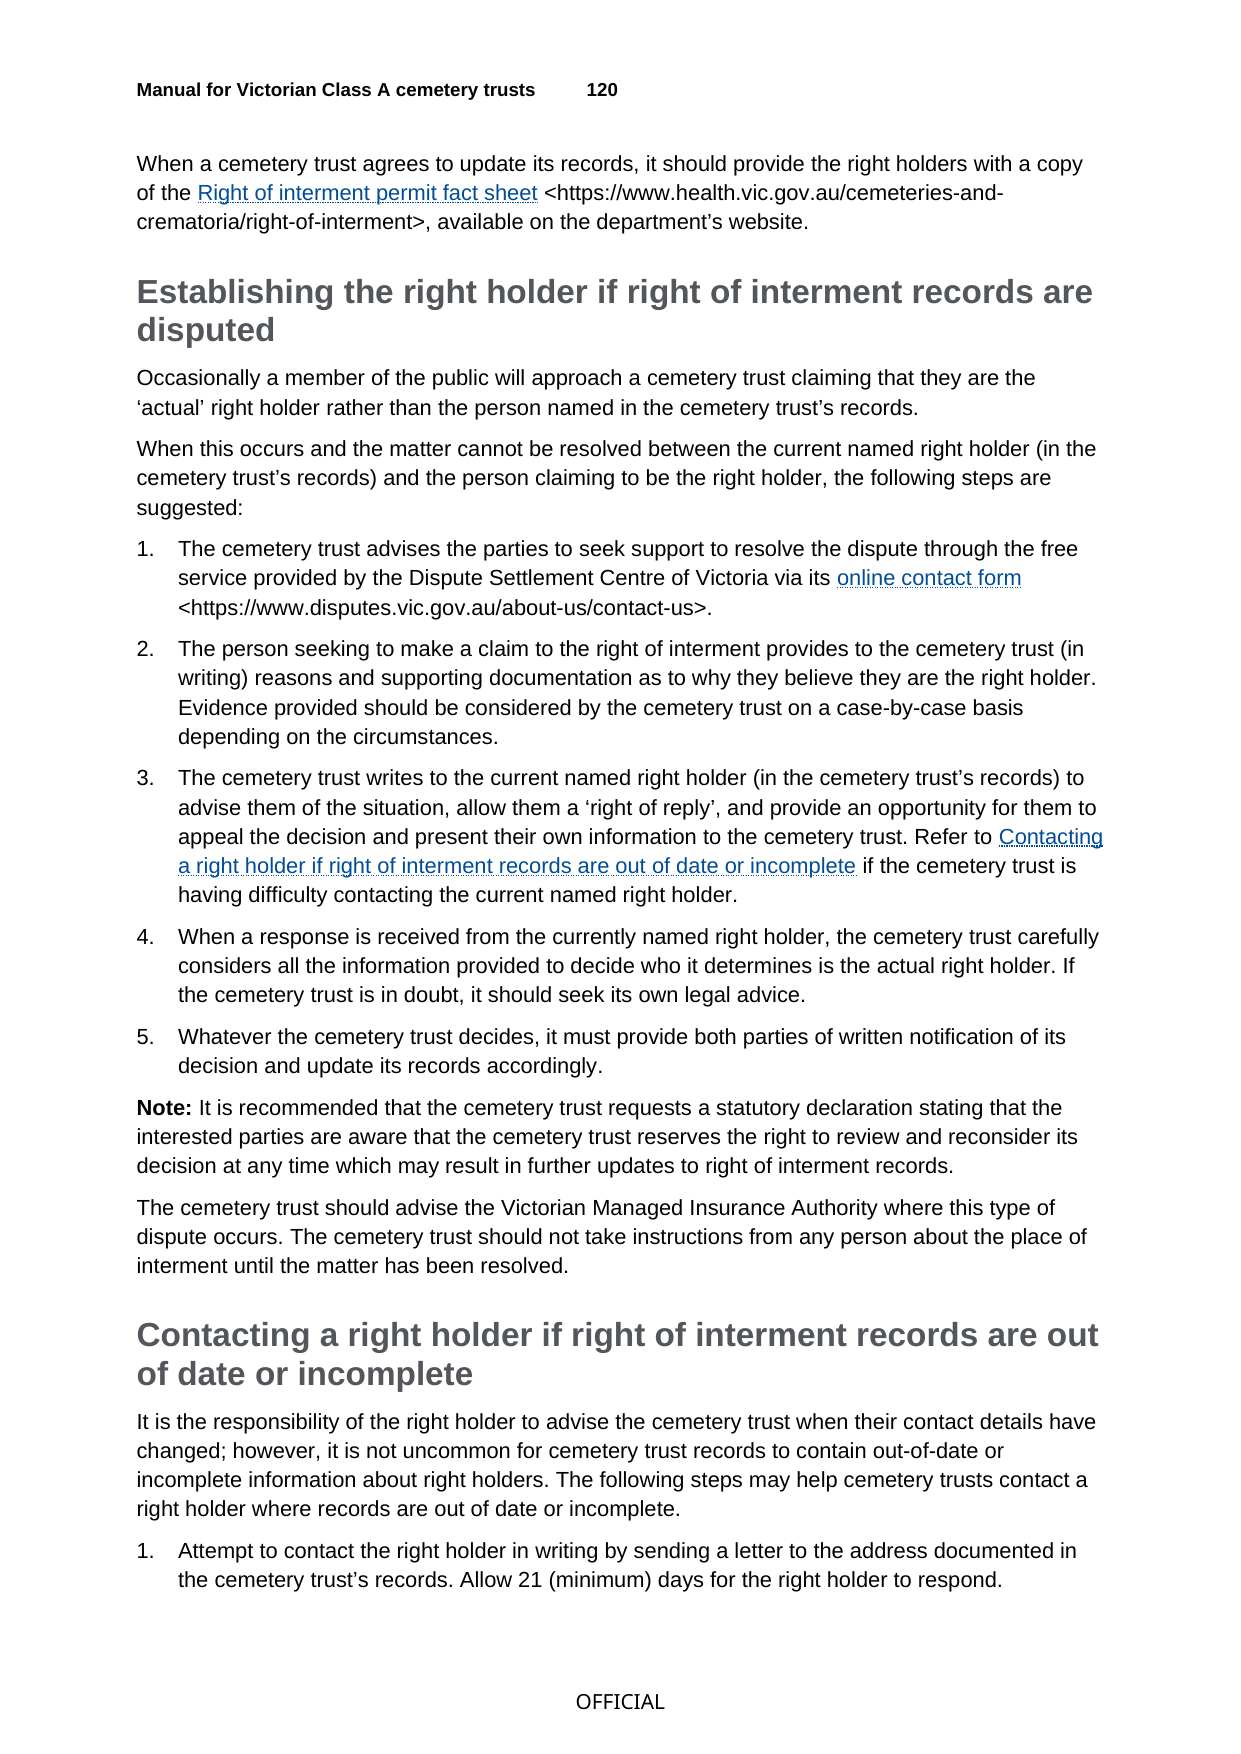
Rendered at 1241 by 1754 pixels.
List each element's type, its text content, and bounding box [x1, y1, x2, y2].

text When this occurs and the matter cannot be resolved between the current named right holder (in the cemetery trust’s records) and the person claiming to be the right holder, the following steps are suggested: [136, 432, 1104, 520]
text The cemetery trust writes to the current named right holder (in the cemetery trust’s records) to advise them of the situation, allow them a ‘right of reply’, and provide an opportunity for them to appeal the decision and present their own information to the cemetery trust. Refer to Contacting a right holder if right of interment records are out of date or incomplete if the cemetery trust is having difficulty contacting the current named right holder. [136, 761, 1104, 907]
text It is the responsibility of the right holder to advise the cemetery trust when their contact details have changed; however, it is not uncommon for cemetery trust records to contain out-of-date or incomplete information about right holders. The following steps may help cemetery trusts contact a right holder where records are out of date or incomplete. [136, 1405, 1104, 1522]
text Whatever the cemetery trust decides, it must provide both parties of written notification of its decision and update its records accordingly. [136, 1020, 1104, 1078]
subtitle Contacting a right holder if right of interment records are out of date or incomplete [136, 1316, 1104, 1392]
list The cemetery trust advises the parties to seek support to resolve the dispute through the free service provided by the Dispute Settlement Centre of Victoria via its online contact form <https://www.disputes.vic.gov.au/about-us/contact-us>. [136, 532, 1104, 620]
text When a response is received from the currently named right holder, the cemetery trust carefully considers all the information provided to decide who it determines is the actual right holder. If the cemetery trust is in doubt, it should seek its own legal advice. [136, 920, 1104, 1007]
text Occasionally a member of the public will approach a cemetery trust claiming that they are the ‘actual’ right holder rather than the person named in the cemetery trust’s records. [136, 361, 1104, 420]
text Note: It is recommended that the cemetery trust requests a statutory declaration stating that the interested parties are aware that the cemetery trust reserves the right to review and reconsider its decision at any time which may result in further updates to right of interment records. [136, 1091, 1104, 1178]
text The cemetery trust should advise the Victorian Managed Insurance Authority where this type of dispute occurs. The cemetery trust should not take instructions from any person about the place of interment until the matter has been resolved. [136, 1191, 1104, 1278]
list Attempt to contact the right holder in writing by sending a letter to the address documented in the cemetery trust’s records. Allow 21 (minimum) days for the right holder to respond. [136, 1534, 1104, 1592]
subtitle Establishing the right holder if right of interment records are disputed [136, 272, 1104, 349]
text When a cemetery trust agrees to update its records, it should provide the right holders with a copy of the Right of interment permit fact sheet <https://www.health.vic.gov.au/cemeteries-and-crematoria/right-of-interment>, available on the department’s website. [136, 147, 1104, 234]
text The person seeking to make a claim to the right of interment provides to the cemetery trust (in writing) reasons and supporting documentation as to why they believe they are the right holder. Evidence provided should be considered by the cemetery trust on a case-by-case basis depending on the circumstances. [136, 632, 1104, 749]
